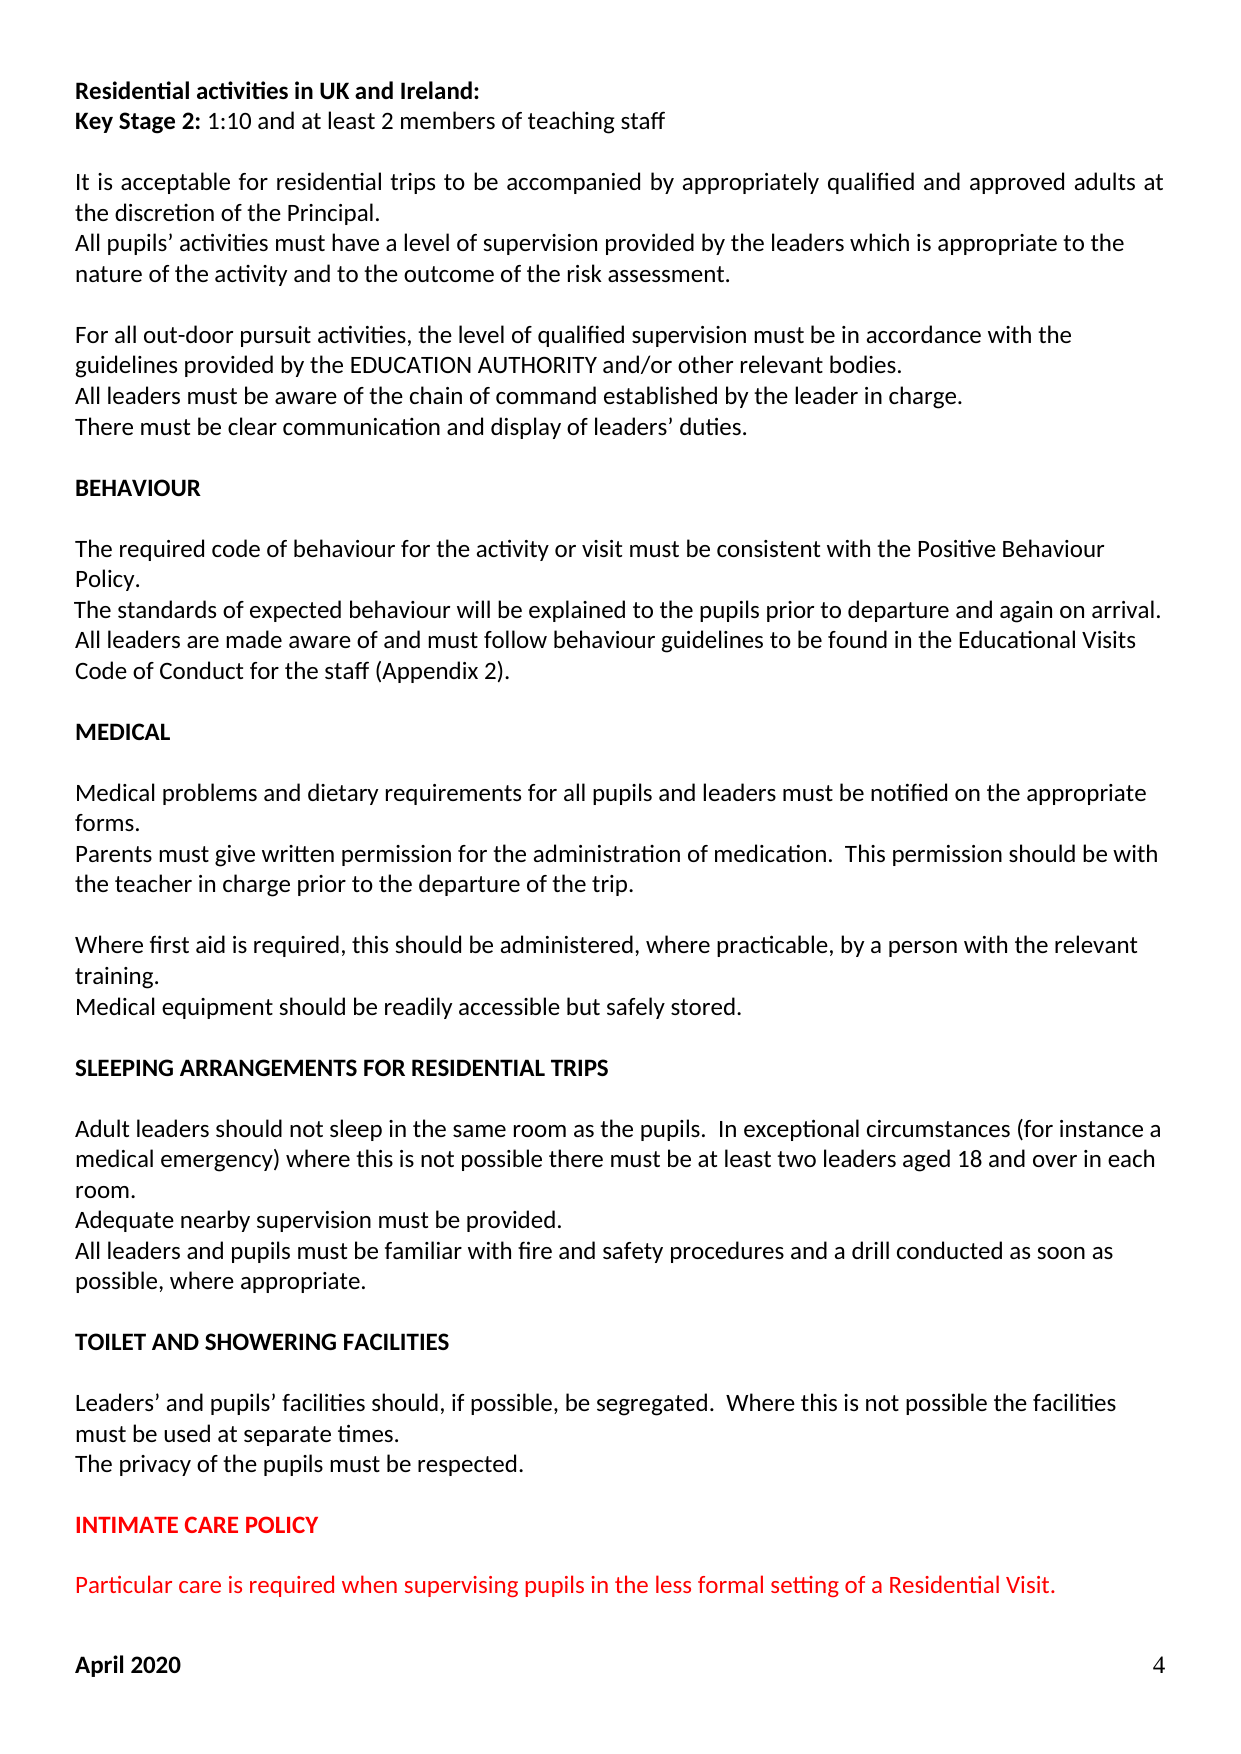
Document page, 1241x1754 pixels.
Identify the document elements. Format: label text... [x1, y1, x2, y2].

text MEDICAL [75, 716, 1165, 746]
text Where first aid is required, this should be administered, where practicable, by a person with the relevant training. [75, 929, 1165, 991]
text TOILET AND SHOWERING FACILITIES [75, 1326, 1165, 1357]
text Particular care is required when supervising pupils in the less formal setting of a Residential Visit. [75, 1569, 1165, 1599]
text BEHAVIOUR [75, 472, 1165, 502]
text Medical problems and dietary requirements for all pupils and leaders must be notified on the appropriate forms. [75, 777, 1165, 838]
text Parents must give written permission for the administration of medication. This permission should be with the teacher in charge prior to the departure of the trip. [75, 838, 1165, 899]
text Medical equipment should be readily accessible but safely stored. [75, 991, 1165, 1021]
text SLEEPING ARRANGEMENTS FOR RESIDENTIAL TRIPS [75, 1052, 1165, 1082]
text Leaders’ and pupils’ facilities should, if possible, be segregated. Where this is not possible the facilities must be used at separate times. [75, 1387, 1165, 1448]
text There must be clear communication and display of leaders’ duties. [75, 411, 1165, 441]
text Adequate nearby supervision must be provided. [75, 1204, 1165, 1235]
text The standards of expected behaviour will be explained to the pupils prior to departure and again on arrival. [74, 594, 1165, 624]
text Key Stage 2: 1:10 and at least 2 members of teaching staff [75, 106, 1165, 136]
text All leaders must be aware of the chain of command established by the leader in charge. [75, 380, 1165, 411]
text The required code of behaviour for the activity or visit must be consistent with the Positive Behaviour Policy. [75, 533, 1165, 594]
text INTIMATE CARE POLICY [75, 1509, 1165, 1569]
text For all out-door pursuit activities, the level of qualified supervision must be in accordance with the guidelines provided by the EDUCATION AUTHORITY and/or other relevant bodies. [75, 319, 1165, 380]
text All leaders are made aware of and must follow behaviour guidelines to be found in the Educational Visits Code of Conduct for the staff (Appendix 2). [75, 624, 1165, 685]
text Residential activities in and : [75, 75, 1165, 106]
text All pupils’ activities must have a level of supervision provided by the leaders which is appropriate to the nature of the activity and to the outcome of the risk assessment. [75, 228, 1165, 289]
text The privacy of the pupils must be respected. [75, 1448, 1165, 1479]
text It is acceptable for residential trips to be accompanied by appropriately qualified and approved adults at the discretion of the Principal. [75, 167, 1165, 228]
text All leaders and pupils must be familiar with fire and safety procedures and a drill conducted as soon as possible, where appropriate. [75, 1235, 1165, 1296]
text Adult leaders should not sleep in the same room as the pupils. In exceptional circumstances (for instance a medical emergency) where this is not possible there must be at least two leaders aged 18 and over in each room. [75, 1113, 1165, 1204]
